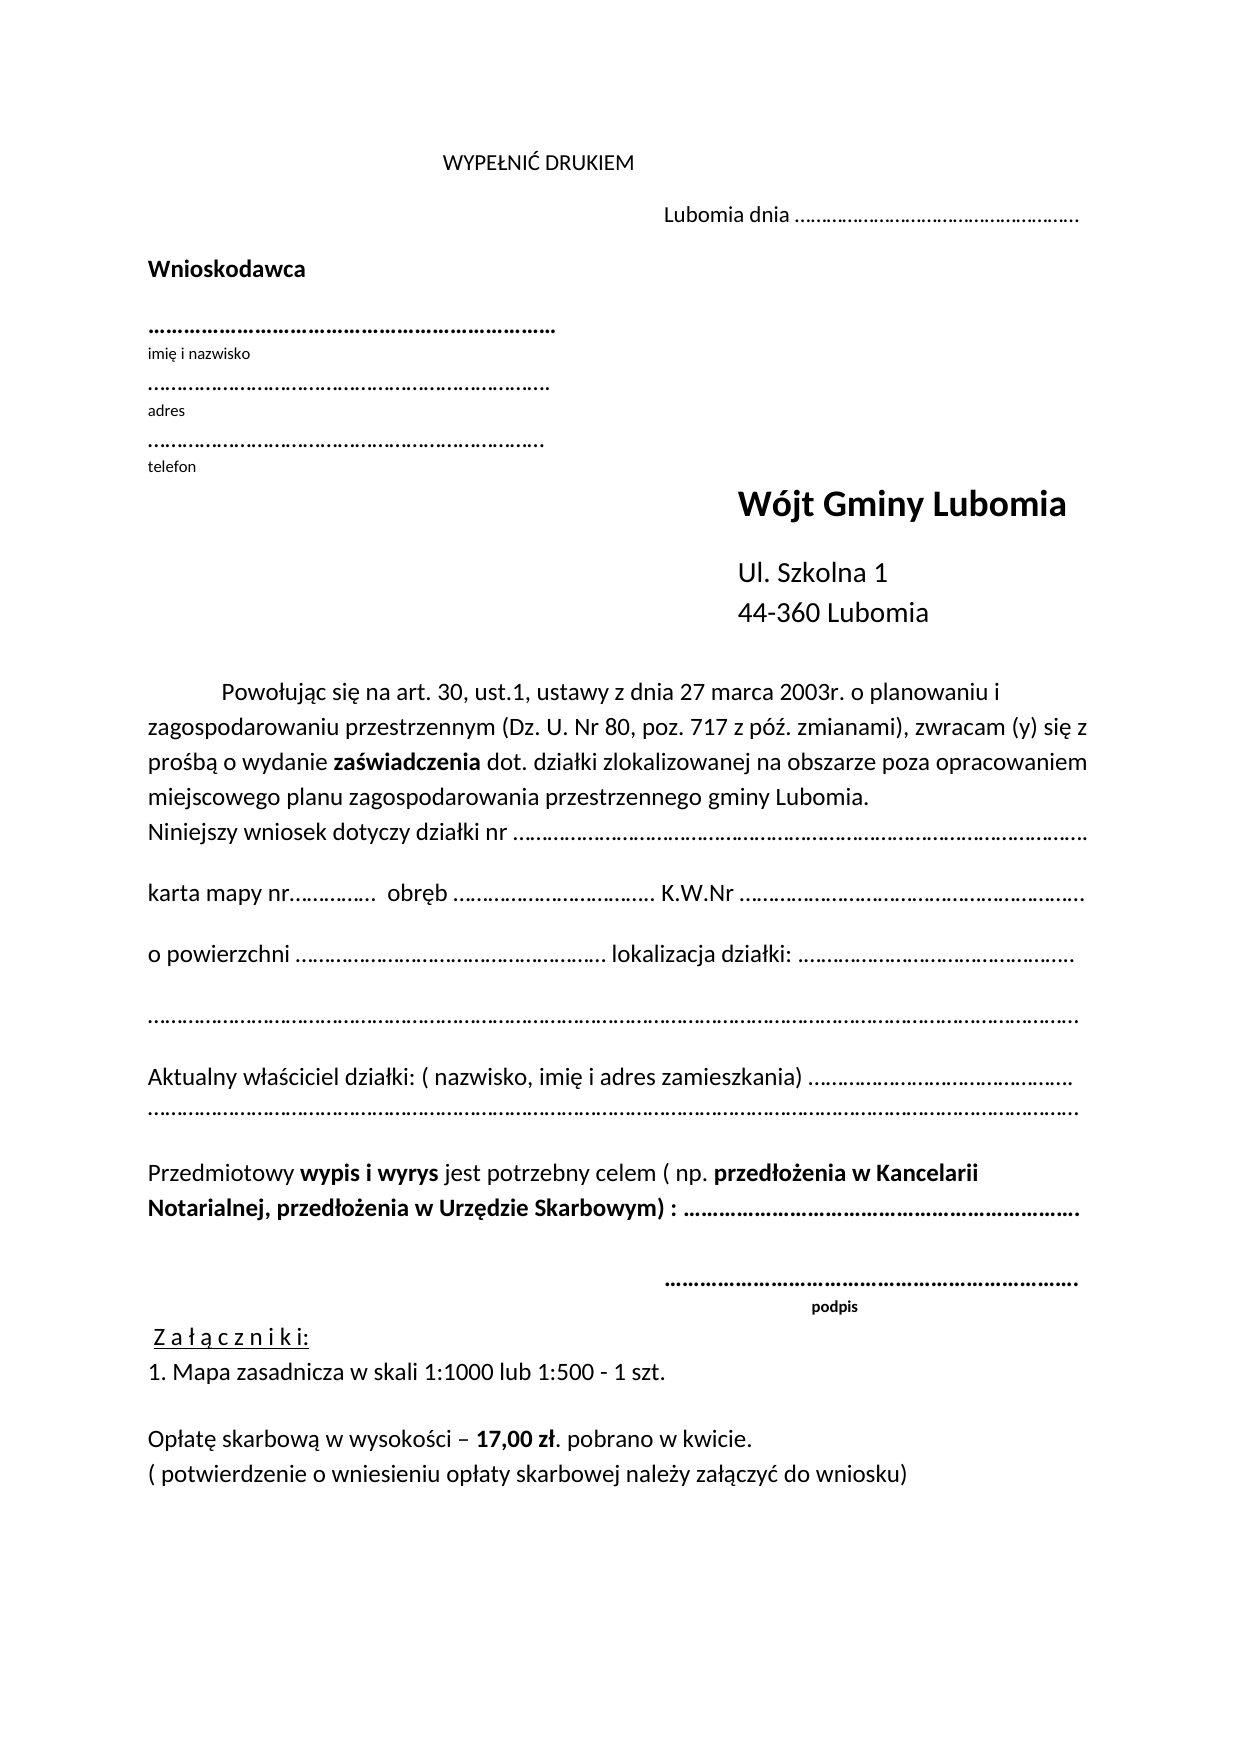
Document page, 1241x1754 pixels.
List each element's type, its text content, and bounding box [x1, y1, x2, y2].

text o powierzchni ……………………………………………… lokalizacja działki: .……………………………………….. [148, 938, 1093, 969]
text ……………………………………………………………. [148, 1262, 1093, 1292]
text ……………………………………………………………………………………………………………………………………………… [148, 999, 1093, 1030]
text Powołując się na art. 30, ust.1, ustawy z dnia 27 marca 2003r. o planowaniu i zagospodarowaniu przestrzennym (Dz. U. Nr 80, poz. 717 z póź. zmianami), zwracam (y) się z prośbą o wydanie zaświadczenia dot. działki zlokalizowanej na obszarze poza opracowaniem miejscowego planu zagospodarowania przestrzennego gminy Lubomia. [148, 676, 1093, 812]
text Ul. Szkolna 1 [148, 554, 1093, 589]
text Niniejszy wniosek dotyczy działki nr ………………………………………………………………………………………. [148, 816, 1093, 847]
text Aktualny właściciel działki: ( nazwisko, imię i adres zamieszkania) ………………………………………. [148, 1061, 1093, 1091]
text …………………………………………………………… telefon [148, 423, 1093, 477]
text karta mapy nr…………… obręb …………………………….. K.W.Nr …………………………………………………… [148, 877, 1093, 908]
text ( potwierdzenie o wniesieniu opłaty skarbowej należy załączyć do wniosku) [148, 1459, 1093, 1489]
text ……………………………………………………………………………………………………………………………………………… [148, 1091, 1093, 1122]
text podpis [148, 1297, 1093, 1317]
text Przedmiotowy wypis i wyrys jest potrzebny celem ( np. przedłożenia w Kancelarii Notarialnej, przedłożenia w Urzędzie Skarbowym) : …………………………………………………………. [148, 1157, 1093, 1222]
text …………………………………………………………… imię i nazwisko [148, 309, 1093, 363]
text 1. Mapa zasadnicza w skali 1:1000 lub 1:500 - 1 szt. [148, 1356, 1093, 1387]
text 44-360 Lubomia [148, 594, 1093, 630]
text Opłatę skarbową w wysokości – 17,00 zł. pobrano w kwicie. [148, 1424, 1093, 1454]
text WYPEŁNIĆ DRUKIEM [148, 148, 1093, 176]
text ……………………………………………………………. adres [148, 366, 1093, 420]
text Wójt Gminy Lubomia [148, 480, 1093, 526]
text Wnioskodawca [148, 254, 1093, 284]
text Lubomia dnia ……………………………………………… [148, 201, 1093, 229]
text Z a ł ą c z n i k i: [148, 1321, 1093, 1352]
